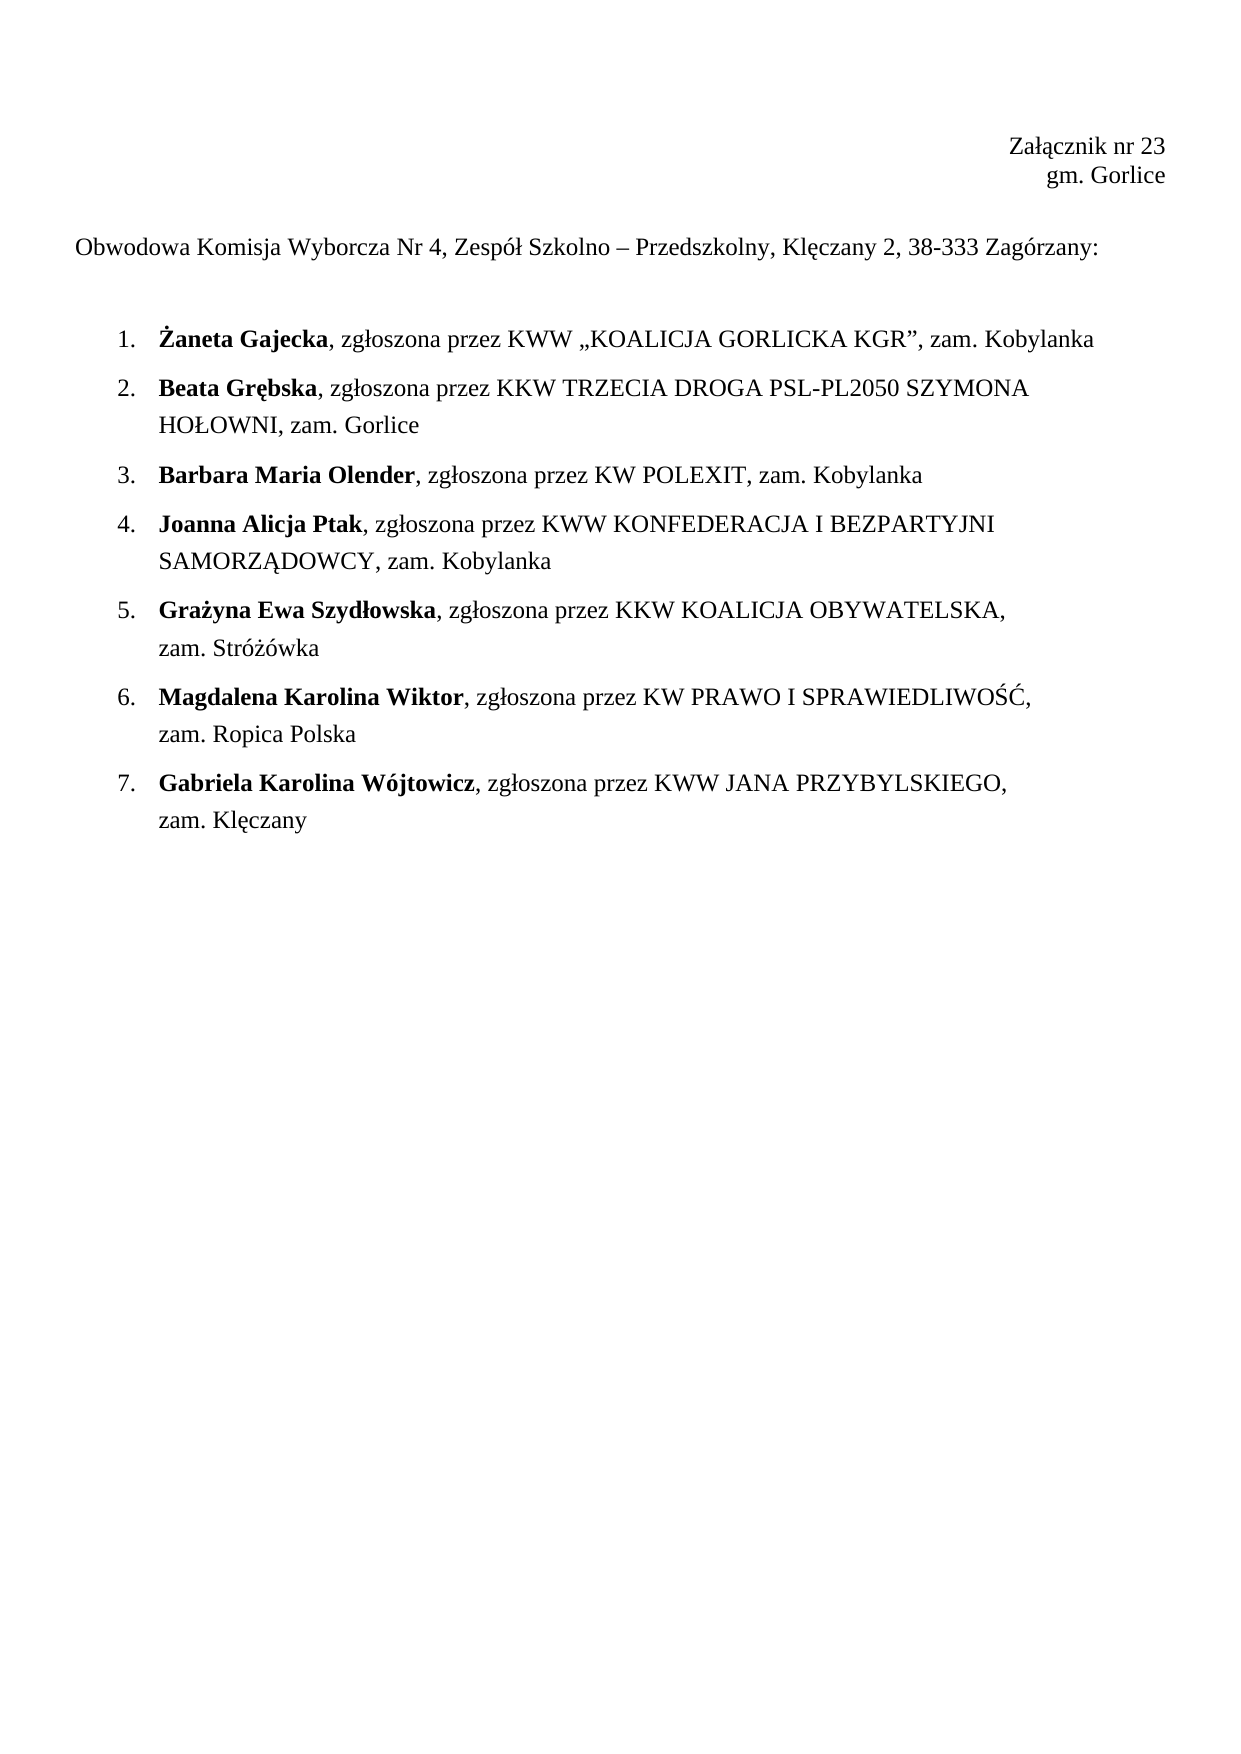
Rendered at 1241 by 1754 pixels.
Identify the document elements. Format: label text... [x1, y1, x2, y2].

table_cell Joanna Alicja Ptak, zgłoszona przez KWW KONFEDERACJA I BEZPARTYJNI SAMORZĄDOWCY, zam. Kobylanka [147, 503, 1166, 589]
text Obwodowa Komisja Wyborcza Nr 4, Zespół Szkolno – Przedszkolny, Klęczany 2, 38-333 Zagórzany: [75, 232, 1165, 261]
table_cell Grażyna Ewa Szydłowska, zgłoszona przez KKW KOALICJA OBYWATELSKA, zam. Stróżówka [147, 590, 1166, 676]
table_header Żaneta Gajecka, zgłoszona przez KWW „KOALICJA GORLICKA KGR”, zam. Kobylanka [147, 318, 1166, 367]
table_cell 2. [74, 368, 147, 454]
table_cell 6. [74, 676, 147, 762]
table_cell Barbara Maria Olender, zgłoszona przez KW POLEXIT, zam. Kobylanka [147, 454, 1166, 503]
text Załącznik nr 23 [607, 131, 1165, 160]
table_cell Magdalena Karolina Wiktor, zgłoszona przez KW PRAWO I SPRAWIEDLIWOŚĆ, zam. Ropica Polska [147, 676, 1166, 762]
table_cell 4. [74, 503, 147, 589]
table_cell Beata Grębska, zgłoszona przez KKW TRZECIA DROGA PSL-PL2050 SZYMONA HOŁOWNI, zam. Gorlice [147, 368, 1166, 454]
table_cell 5. [74, 590, 147, 676]
table_cell Gabriela Karolina Wójtowicz, zgłoszona przez KWW JANA PRZYBYLSKIEGO, zam. Klęczany [147, 763, 1166, 849]
table_cell 3. [74, 454, 147, 503]
text gm. Gorlice [75, 160, 1165, 189]
table_cell 7. [74, 763, 147, 849]
table_header 1. [74, 318, 147, 367]
